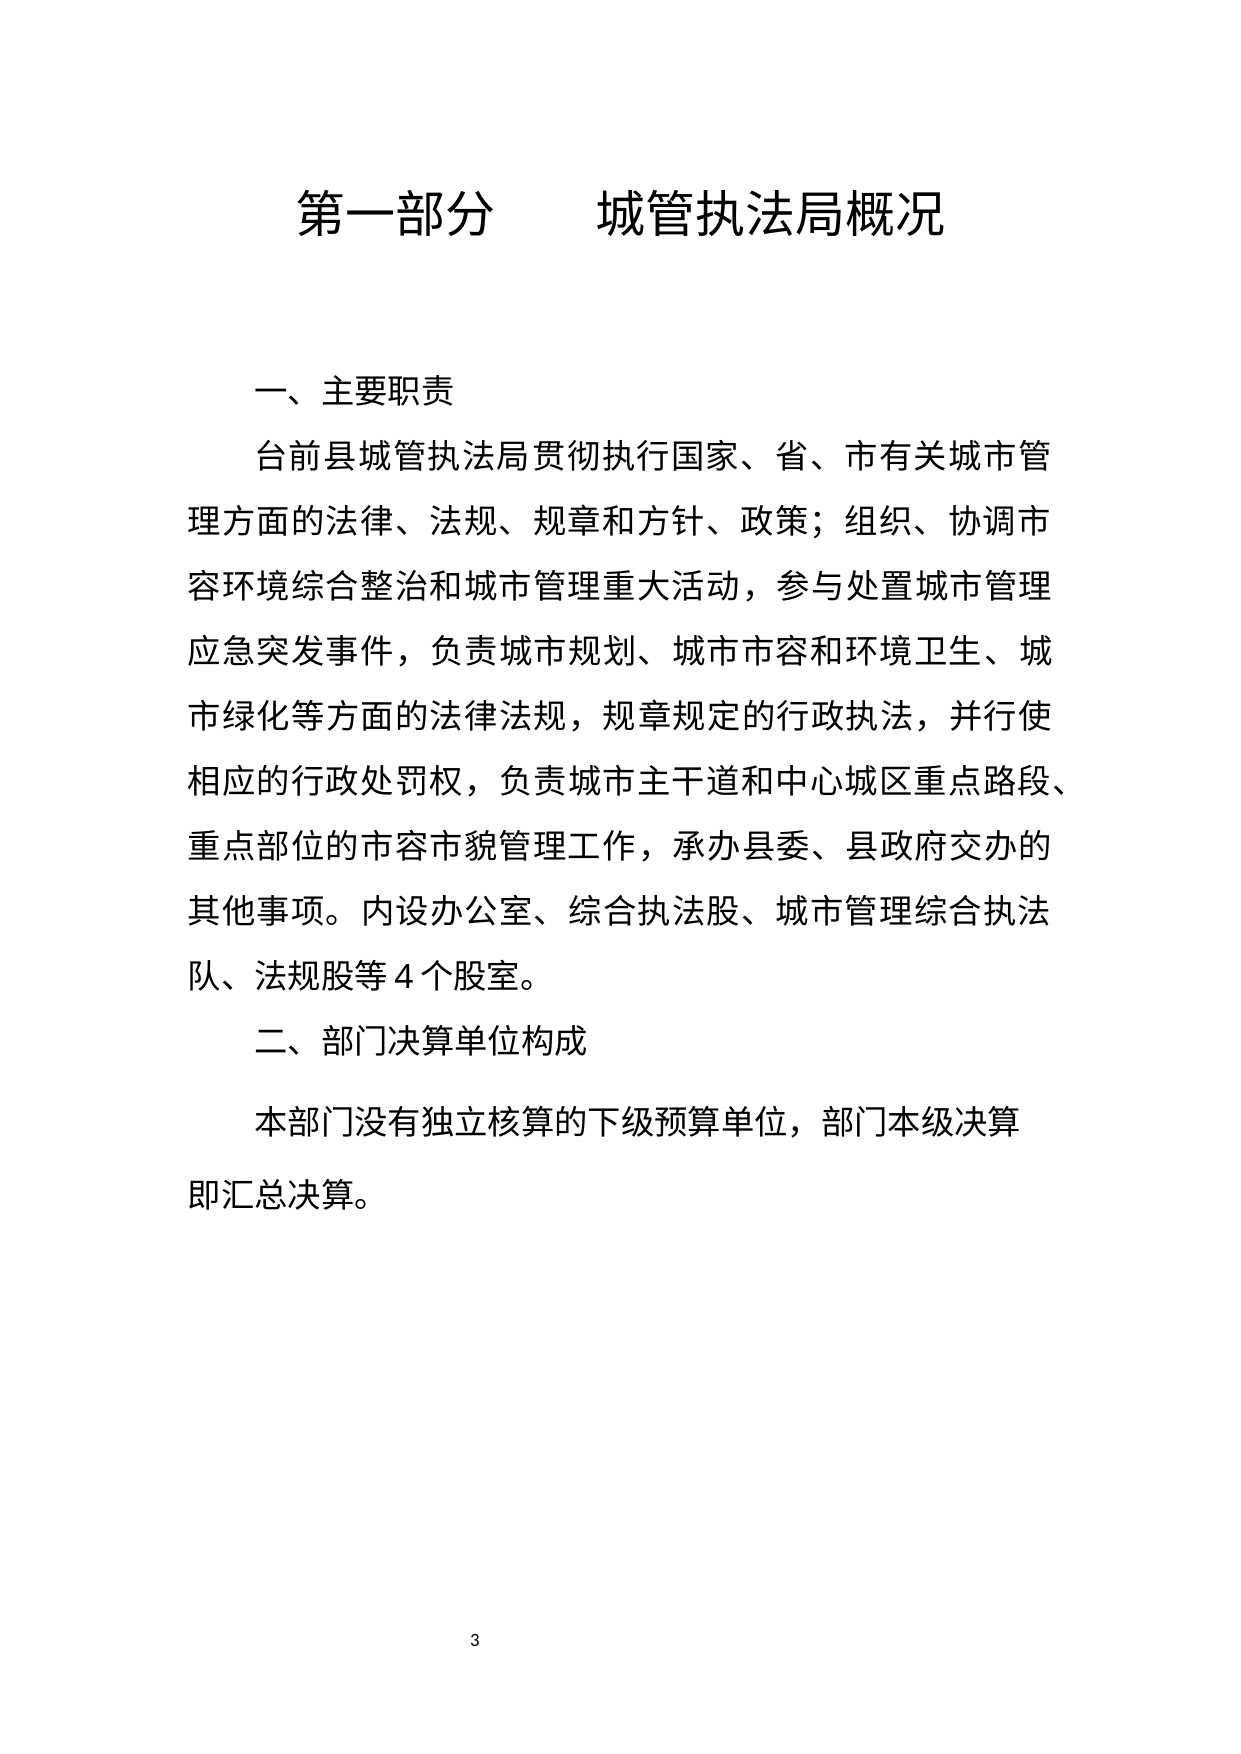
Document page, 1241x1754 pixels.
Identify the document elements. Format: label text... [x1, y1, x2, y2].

text 台前县城管执法局贯彻执行国家、省、市有关城市管理方面的法律、法规、规章和方针、政策；组织、协调市容环境综合整治和城市管理重大活动，参与处置城市管理应急突发事件，负责城市规划、城市市容和环境卫生、城市绿化等方面的法律法规，规章规定的行政执法，并行使相应的行政处罚权，负责城市主干道和中心城区重点路段、重点部位的市容市貌管理工作，承办县委、县政府交办的其他事项。内设办公室、综合执法股、城市管理综合执法队、法规股等4个股室。 [187, 422, 1053, 1007]
text 一、主要职责 [187, 357, 1053, 422]
list 部门决算单位构成 [187, 1007, 1053, 1072]
text 本部门没有独立核算的下级预算单位，部门本级决算即汇总决算。 [187, 1096, 1040, 1217]
text 第一部分 城管执法局概况 [187, 162, 1053, 259]
